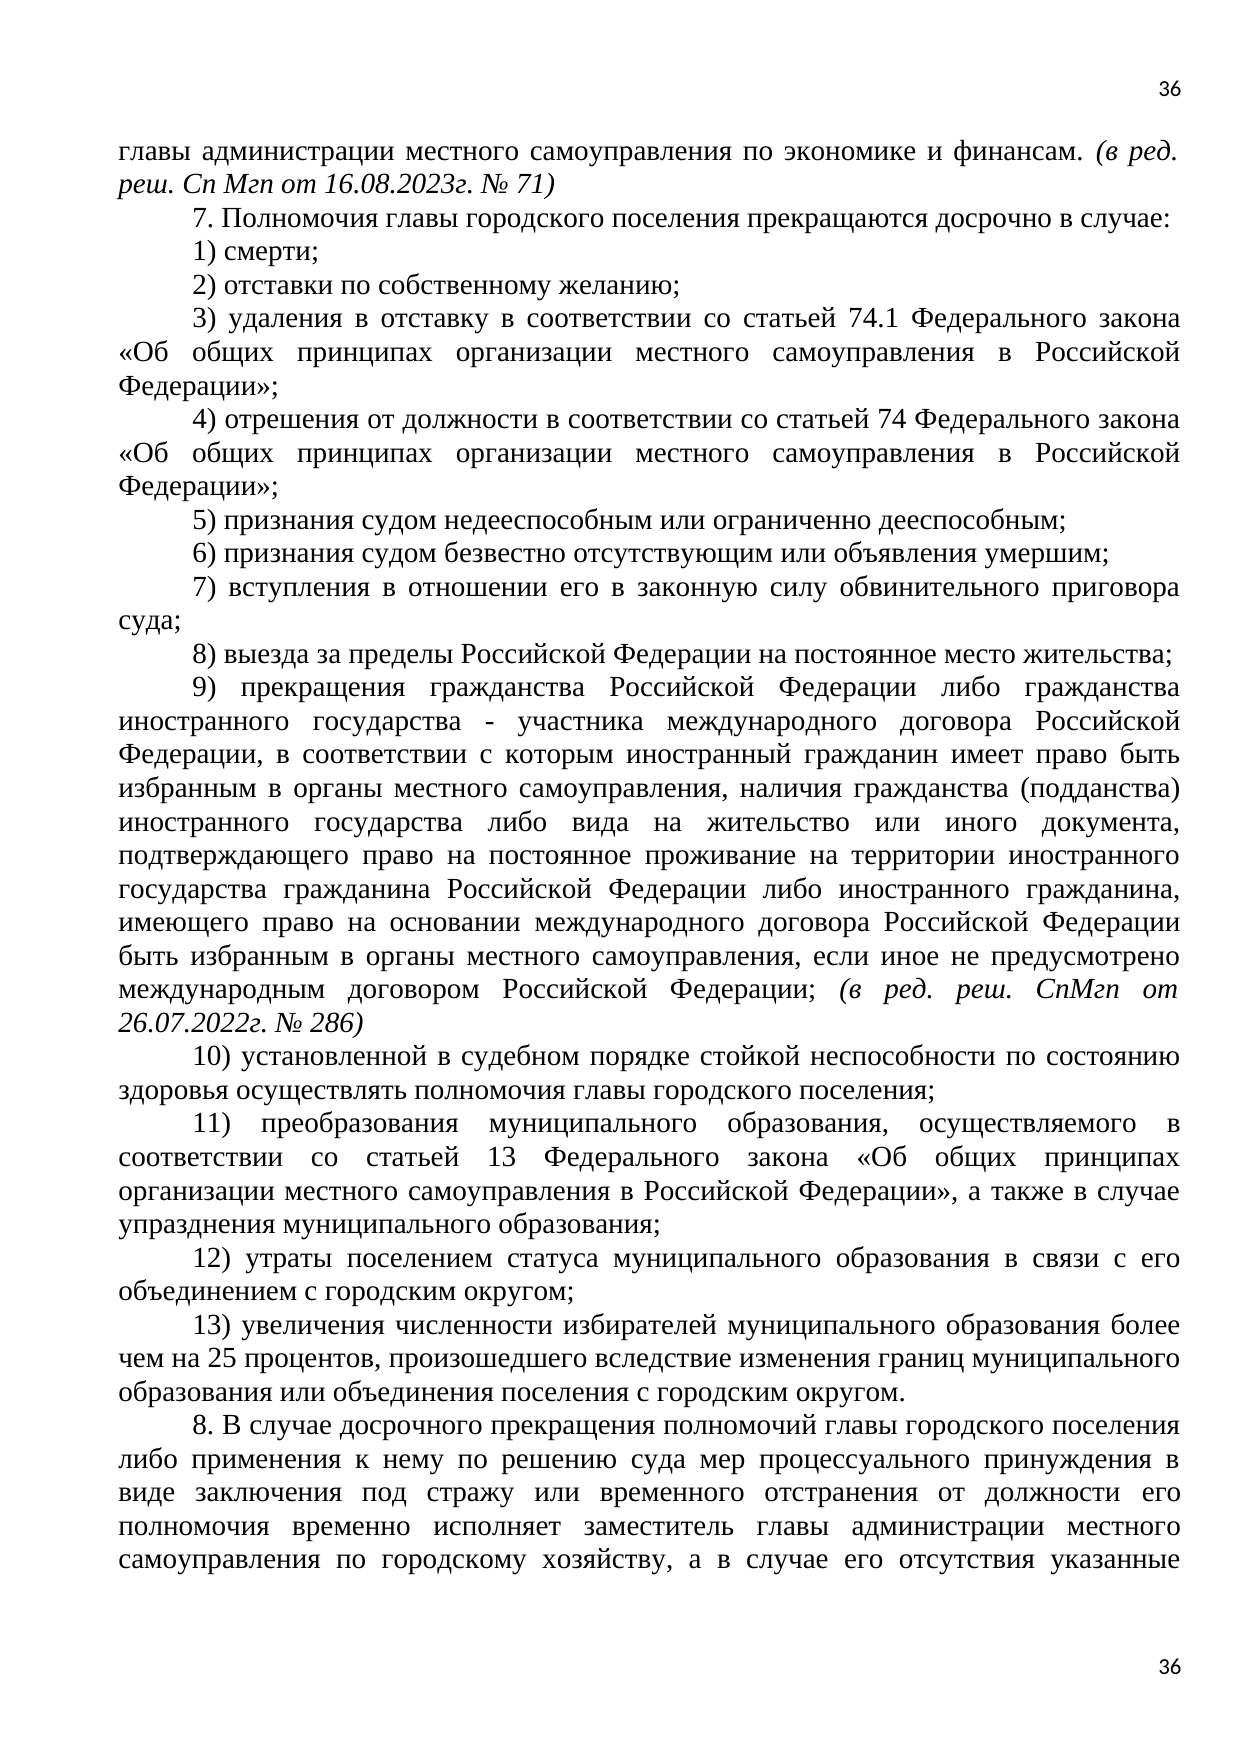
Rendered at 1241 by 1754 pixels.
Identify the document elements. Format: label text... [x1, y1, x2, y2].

text 7. Полномочия главы городского поселения прекращаются досрочно в случае: [118, 200, 1181, 233]
text 8) выезда за пределы Российской Федерации на постоянное место жительства; [118, 636, 1181, 669]
text 11) преобразования муниципального образования, осуществляемого в соответствии со статьей 13 Федерального закона «Об общих принципах организации местного самоуправления в Российской Федерации», а также в случае упразднения муниципального образования; [118, 1106, 1181, 1240]
text 6) признания судом безвестно отсутствующим или объявления умершим; [118, 535, 1181, 569]
text 10) установленной в судебном порядке стойкой неспособности по состоянию здоровья осуществлять полномочия главы городского поселения; [118, 1038, 1181, 1106]
text 4) отрешения от должности в соответствии со статьей 74 Федерального закона «Об общих принципах организации местного самоуправления в Российской Федерации»; [118, 401, 1181, 502]
text 9) прекращения гражданства Российской Федерации либо гражданства иностранного государства - участника международного договора Российской Федерации, в соответствии с которым иностранный гражданин имеет право быть избранным в органы местного самоуправления, наличия гражданства (подданства) иностранного государства либо вида на жительство или иного документа, подтверждающего право на постоянное проживание на территории иностранного государства гражданина Российской Федерации либо иностранного гражданина, имеющего право на основании международного договора Российской Федерации быть избранным в органы местного самоуправления, если иное не предусмотрено международным договором Российской Федерации; (в ред. реш. СпМгп от 26.07.2022г. № 286) [118, 669, 1181, 1038]
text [118, 1407, 1181, 1575]
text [118, 133, 1181, 200]
text 13) увеличения численности избирателей муниципального образования более чем на 25 процентов, произошедшего вследствие изменения границ муниципального образования или объединения поселения с городским округом. [118, 1307, 1181, 1407]
text 12) утраты поселением статуса муниципального образования в связи с его объединением с городским округом; [118, 1240, 1181, 1307]
text 1) смерти; [118, 233, 1181, 267]
text 7) вступления в отношении его в законную силу обвинительного приговора суда; [118, 569, 1181, 636]
text 5) признания судом недееспособным или ограниченно дееспособным; [118, 502, 1181, 535]
text 2) отставки по собственному желанию; [118, 267, 1181, 301]
text 3) удаления в отставку в соответствии со статьей 74.1 Федерального закона «Об общих принципах организации местного самоуправления в Российской Федерации»; [118, 301, 1181, 401]
